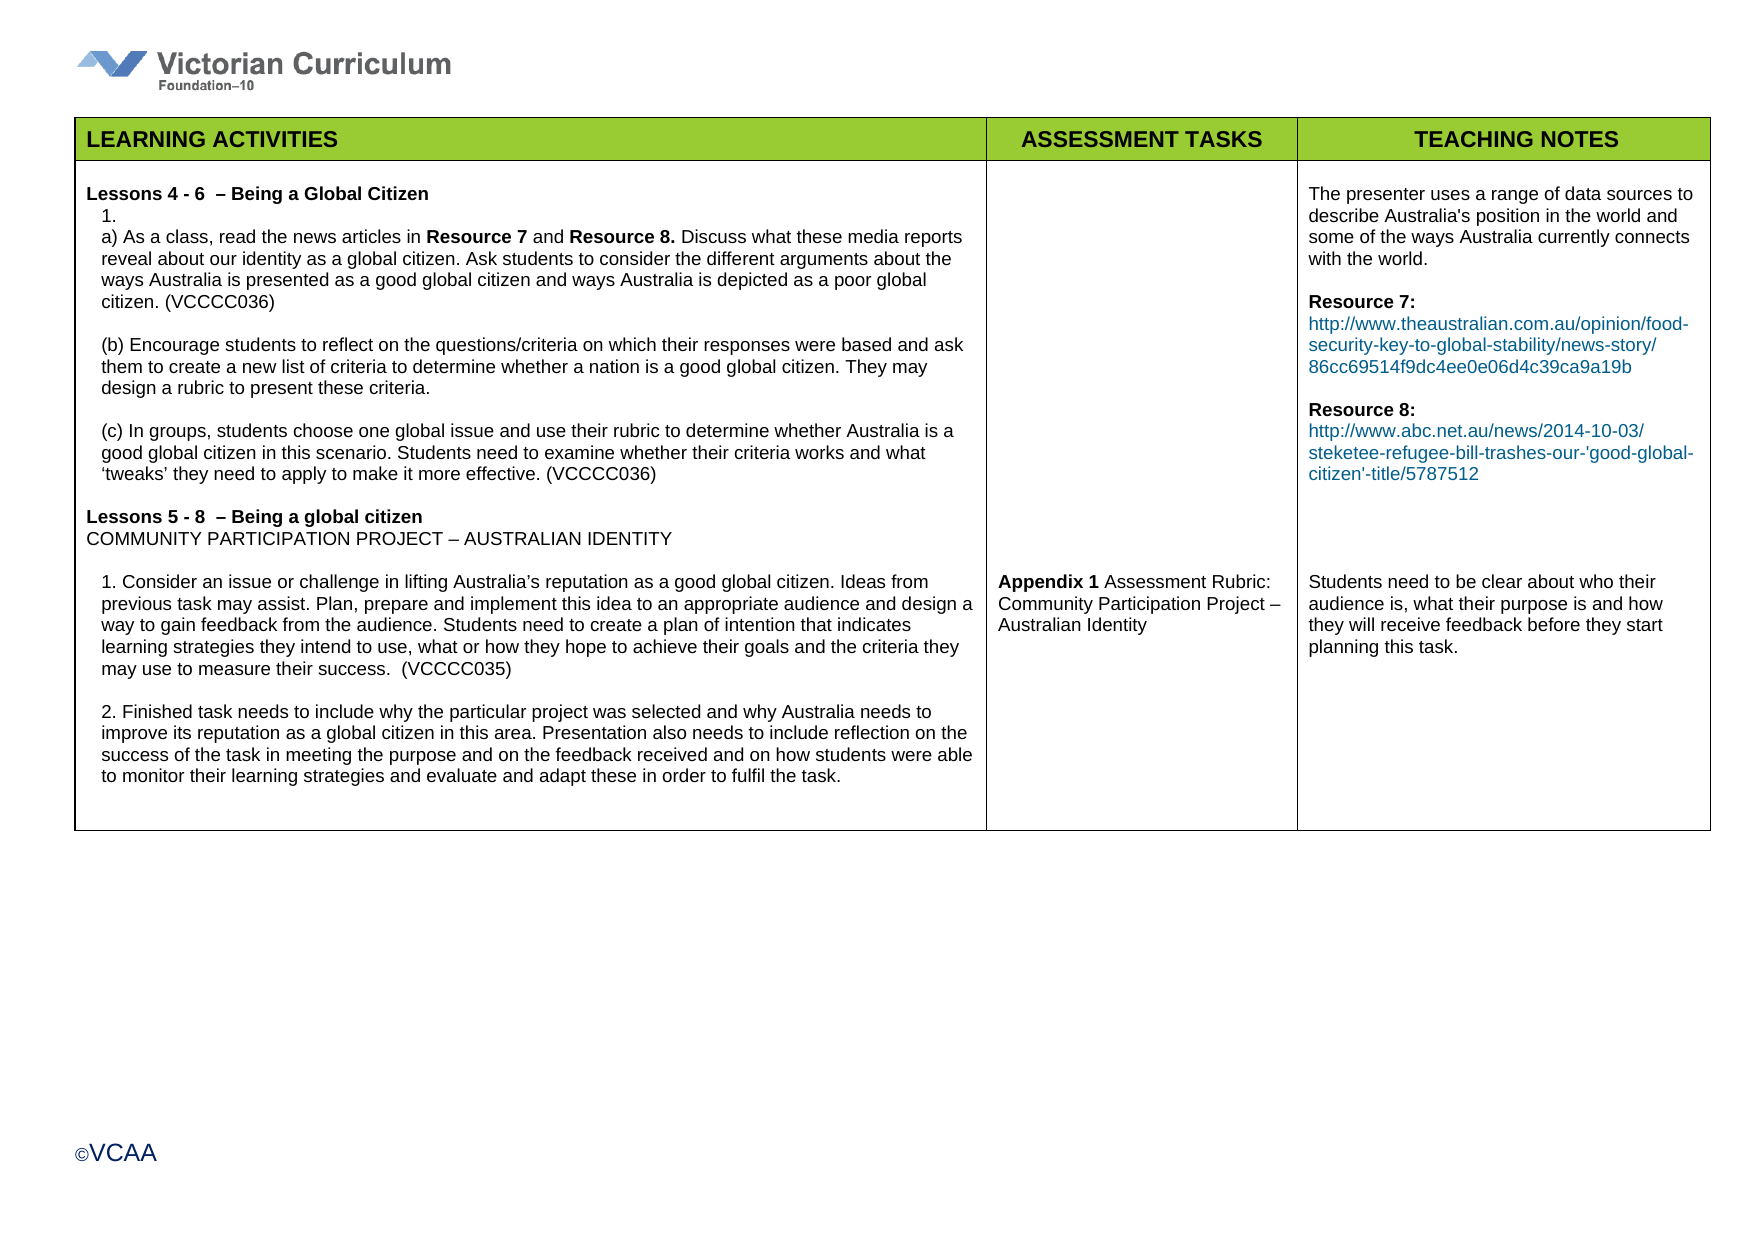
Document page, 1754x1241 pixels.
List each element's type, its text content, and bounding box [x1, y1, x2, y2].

table_cell Lessons 4 - 6 – Being a Global Citizen 1. a) As a class, read the news articles in Resource 7 and Resource 8. Discuss what these media reports reveal about our identity as a global citizen. Ask students to consider the different arguments about the ways Australia is presented as a good global citizen and ways Australia is depicted as a poor global citizen. (VCCCC036) (b) Encourage students to reflect on the questions/criteria on which their responses were based and ask them to create a new list of criteria to determine whether a nation is a good global citizen. They may design a rubric to present these criteria. (c) In groups, students choose one global issue and use their rubric to determine whether Australia is a good global citizen in this scenario. Students need to examine whether their criteria works and what ‘tweaks’ they need to apply to make it more effective. (VCCCC036) Lessons 5 - 8 – Being a global citizen COMMUNITY PARTICIPATION PROJECT – AUSTRALIAN IDENTITY 1. Consider an issue or challenge in lifting Australia’s reputation as a good global citizen. Ideas from previous task may assist. Plan, prepare and implement this idea to an appropriate audience and design a way to gain feedback from the audience. Students need to create a plan of intention that indicates learning strategies they intend to use, what or how they hope to achieve their goals and the criteria they may use to measure their success. (VCCCC035) 2. Finished task needs to include why the particular project was selected and why Australia needs to improve its reputation as a global citizen in this area. Presentation also needs to include reflection on the success of the task in meeting the purpose and on the feedback received and on how students were able to monitor their learning strategies and evaluate and adapt these in order to fulfil the task. [76, 161, 986, 830]
table_cell The presenter uses a range of data sources to describe Australia's position in the world and some of the ways Australia currently connects with the world. Resource 7: http://www.theaustralian.com.au/opinion/food-security-key-to-global-stability/news-story/86cc69514f9dc4ee0e06d4c39ca9a19b Resource 8: http://www.abc.net.au/news/2014-10-03/steketee-refugee-bill-trashes-our-'good-global-citizen'-title/5787512 Students need to be clear about who their audience is, what their purpose is and how they will receive feedback before they start planning this task. [1298, 161, 1710, 830]
table_cell Appendix 1 Assessment Rubric: Community Participation Project – Australian Identity [987, 161, 1297, 830]
picture [75, 44, 463, 96]
table_header ASSESSMENT TASKS [987, 118, 1297, 160]
table_header LEARNING ACTIVITIES [76, 118, 986, 160]
table_header TEACHING NOTES [1298, 118, 1710, 160]
